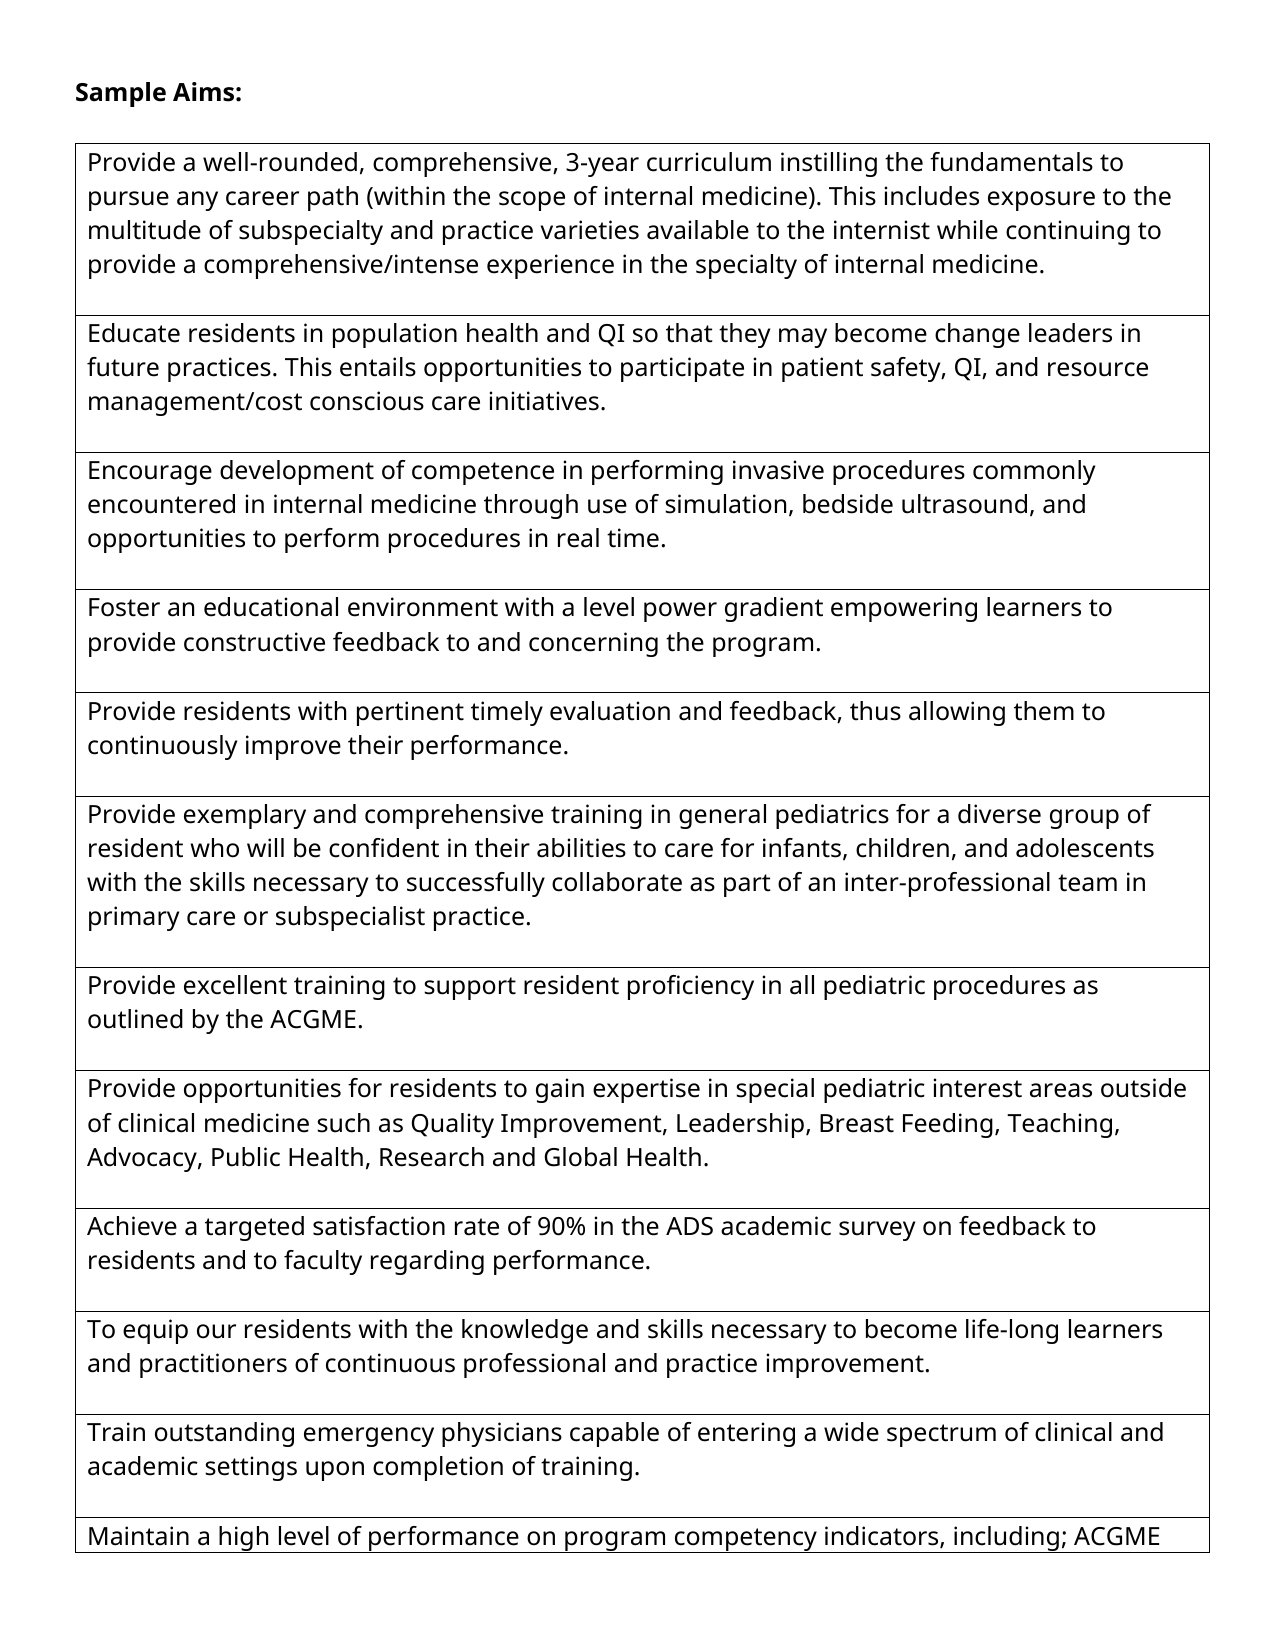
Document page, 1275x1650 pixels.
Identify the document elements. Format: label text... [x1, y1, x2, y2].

table_cell Train outstanding emergency physicians capable of entering a wide spectrum of clinical and academic settings upon completion of training. [76, 1415, 1209, 1517]
table_cell Achieve a targeted satisfaction rate of 90% in the ADS academic survey on feedback to residents and to faculty regarding performance. [76, 1209, 1209, 1311]
table_cell To equip our residents with the knowledge and skills necessary to become life-long learners and practitioners of continuous professional and practice improvement. [76, 1312, 1209, 1414]
table_cell Provide opportunities for residents to gain expertise in special pediatric interest areas outside of clinical medicine such as Quality Improvement, Leadership, Breast Feeding, Teaching, Advocacy, Public Health, Research and Global Health. [76, 1071, 1209, 1207]
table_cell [76, 1518, 1209, 1552]
text Sample Aims: [75, 75, 1200, 109]
table_header Provide a well-rounded, comprehensive, 3-year curriculum instilling the fundamentals to pursue any career path (within the scope of internal medicine). This includes exposure to the multitude of subspecialty and practice varieties available to the internist while continuing to provide a comprehensive/intense experience in the specialty of internal medicine. [76, 144, 1209, 314]
table_cell Provide residents with pertinent timely evaluation and feedback, thus allowing them to continuously improve their performance. [76, 693, 1209, 796]
table_cell Provide excellent training to support resident proficiency in all pediatric procedures as outlined by the ACGME. [76, 968, 1209, 1070]
table_cell Provide exemplary and comprehensive training in general pediatrics for a diverse group of resident who will be confident in their abilities to care for infants, children, and adolescents with the skills necessary to successfully collaborate as part of an inter-professional team in primary care or subspecialist practice. [76, 797, 1209, 967]
table_cell Foster an educational environment with a level power gradient empowering learners to provide constructive feedback to and concerning the program. [76, 590, 1209, 692]
table_cell Encourage development of competence in performing invasive procedures commonly encountered in internal medicine through use of simulation, bedside ultrasound, and opportunities to perform procedures in real time. [76, 453, 1209, 589]
table_cell Educate residents in population health and QI so that they may become change leaders in future practices. This entails opportunities to participate in patient safety, QI, and resource management/cost conscious care initiatives. [76, 316, 1209, 452]
